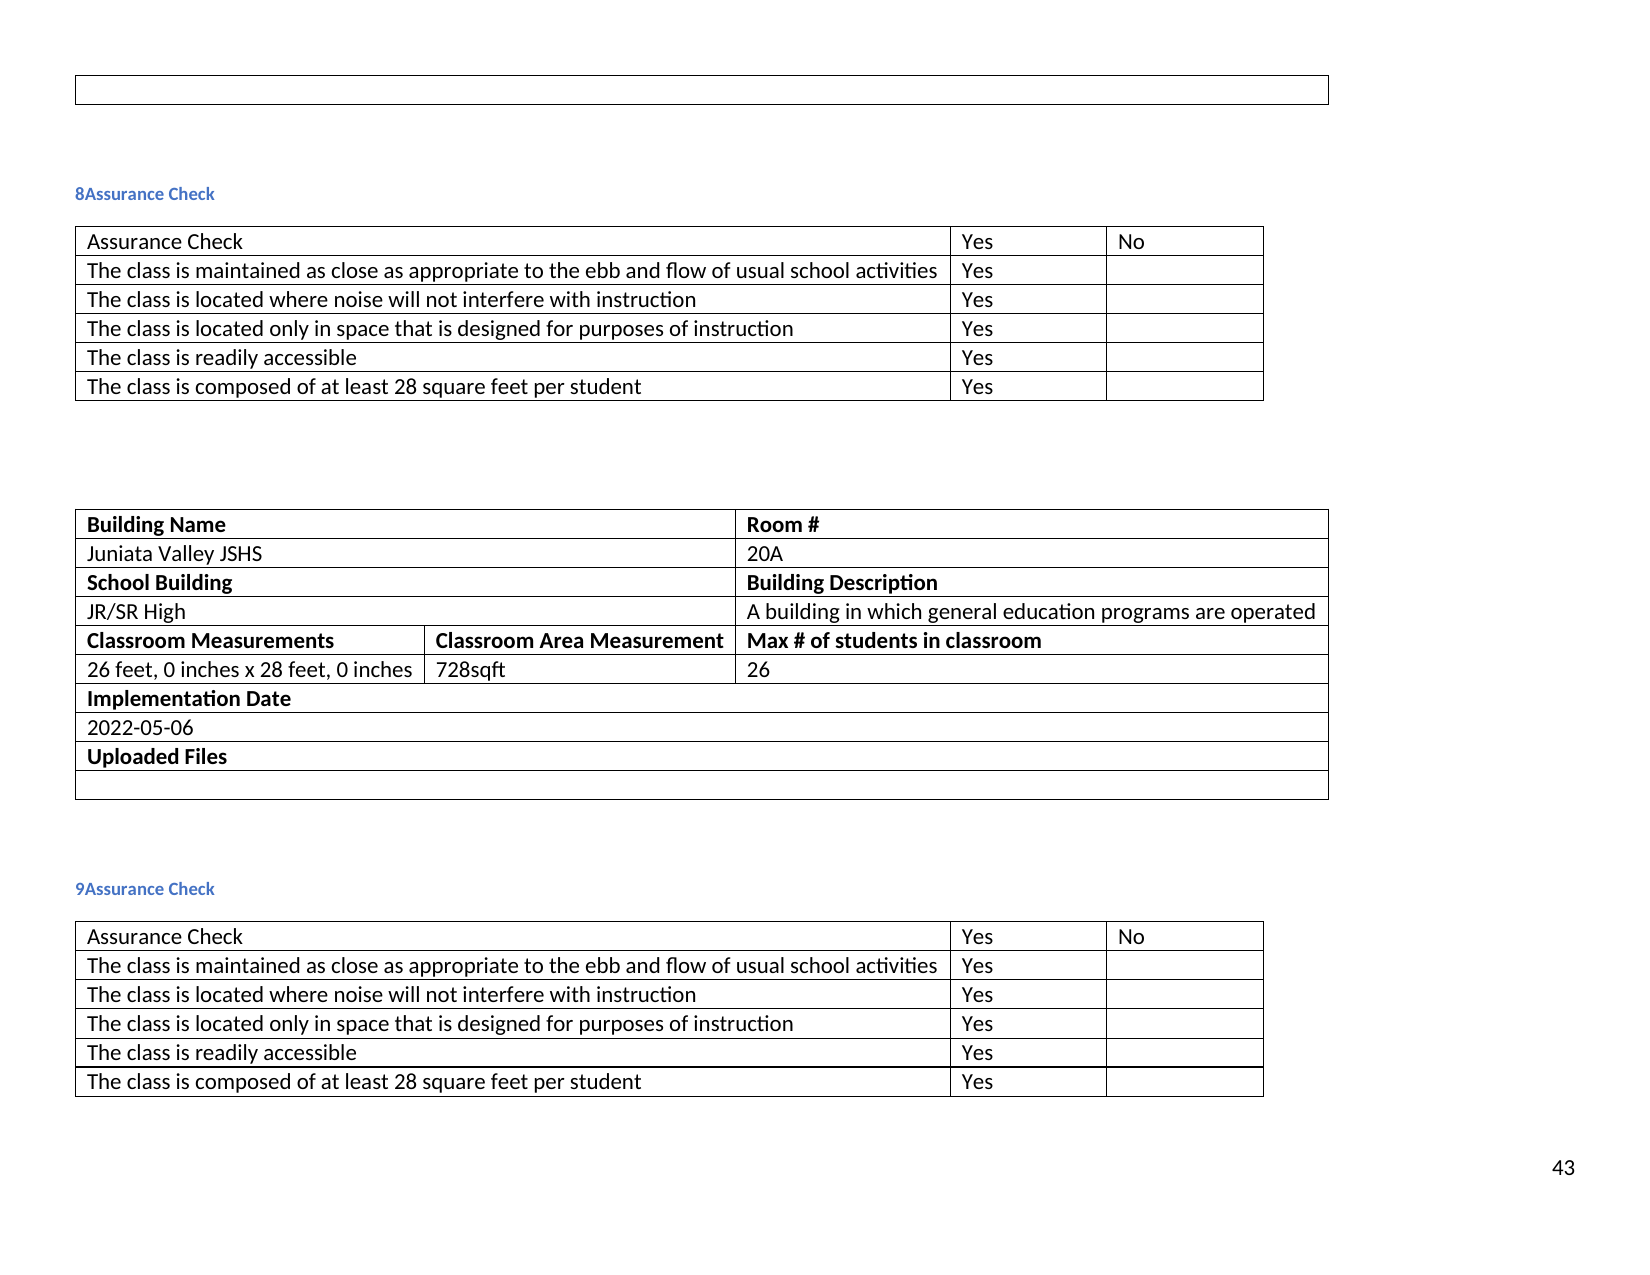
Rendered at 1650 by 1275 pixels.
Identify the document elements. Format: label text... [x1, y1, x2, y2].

table_cell [1107, 256, 1263, 284]
table_cell [1107, 314, 1263, 342]
table_header Room # [736, 510, 1328, 538]
table_header Assurance Check [76, 227, 950, 255]
table_header No [1107, 922, 1263, 950]
table_cell JR/SR High [76, 597, 735, 625]
table_cell The class is maintained as close as appropriate to the ebb and flow of usual school activities [76, 256, 950, 284]
table_header No [1107, 227, 1263, 255]
table_cell Classroom Area Measurement [425, 626, 735, 654]
table_cell [1107, 1068, 1263, 1096]
table_cell [76, 771, 1328, 799]
table_cell [76, 76, 1328, 104]
table_cell The class is maintained as close as appropriate to the ebb and flow of usual school activities [76, 951, 950, 979]
table_cell The class is readily accessible [76, 1039, 950, 1066]
table_header Assurance Check [76, 922, 950, 950]
table_header Yes [951, 227, 1106, 255]
table_cell Max # of students in classroom [736, 626, 1328, 654]
table_cell The class is located only in space that is designed for purposes of instruction [76, 1009, 950, 1037]
table_cell The class is composed of at least 28 square feet per student [76, 1068, 950, 1096]
table_cell 728sqft [425, 655, 735, 683]
table_cell Yes [951, 343, 1106, 371]
table_cell A building in which general education programs are operated [736, 597, 1328, 625]
table_cell The class is composed of at least 28 square feet per student [76, 372, 950, 400]
table_cell Classroom Measurements [76, 626, 424, 654]
table_cell Yes [951, 1009, 1106, 1037]
table_cell Yes [951, 951, 1106, 979]
table_cell Implementation Date [76, 684, 1328, 712]
table_cell [1107, 980, 1263, 1008]
table_cell 20A [736, 539, 1328, 567]
table_cell The class is located where noise will not interfere with instruction [76, 980, 950, 1008]
table_header Building Name [76, 510, 735, 538]
table_cell 2022-05-06 [76, 713, 1328, 741]
table_cell Yes [951, 285, 1106, 313]
table_cell [1107, 1039, 1263, 1066]
table_cell Yes [951, 372, 1106, 400]
table_cell 26 [736, 655, 1328, 683]
table_header Yes [951, 922, 1106, 950]
text Assurance Check [75, 877, 1575, 900]
table_cell [1107, 372, 1263, 400]
table_cell The class is readily accessible [76, 343, 950, 371]
table_cell Yes [951, 256, 1106, 284]
table_cell Yes [951, 1039, 1106, 1066]
table_cell Yes [951, 1068, 1106, 1096]
table_cell Uploaded Files [76, 742, 1328, 770]
table_cell School Building [76, 568, 735, 596]
table_cell 26 feet, 0 inches x 28 feet, 0 inches [76, 655, 424, 683]
table_cell Building Description [736, 568, 1328, 596]
table_cell [1107, 1009, 1263, 1037]
table_cell Yes [951, 314, 1106, 342]
table_cell Juniata Valley JSHS [76, 539, 735, 567]
table_cell [1107, 343, 1263, 371]
table_cell The class is located only in space that is designed for purposes of instruction [76, 314, 950, 342]
text Assurance Check [75, 182, 1575, 205]
table_cell [1107, 285, 1263, 313]
table_cell Yes [951, 980, 1106, 1008]
table_cell The class is located where noise will not interfere with instruction [76, 285, 950, 313]
table_cell [1107, 951, 1263, 979]
